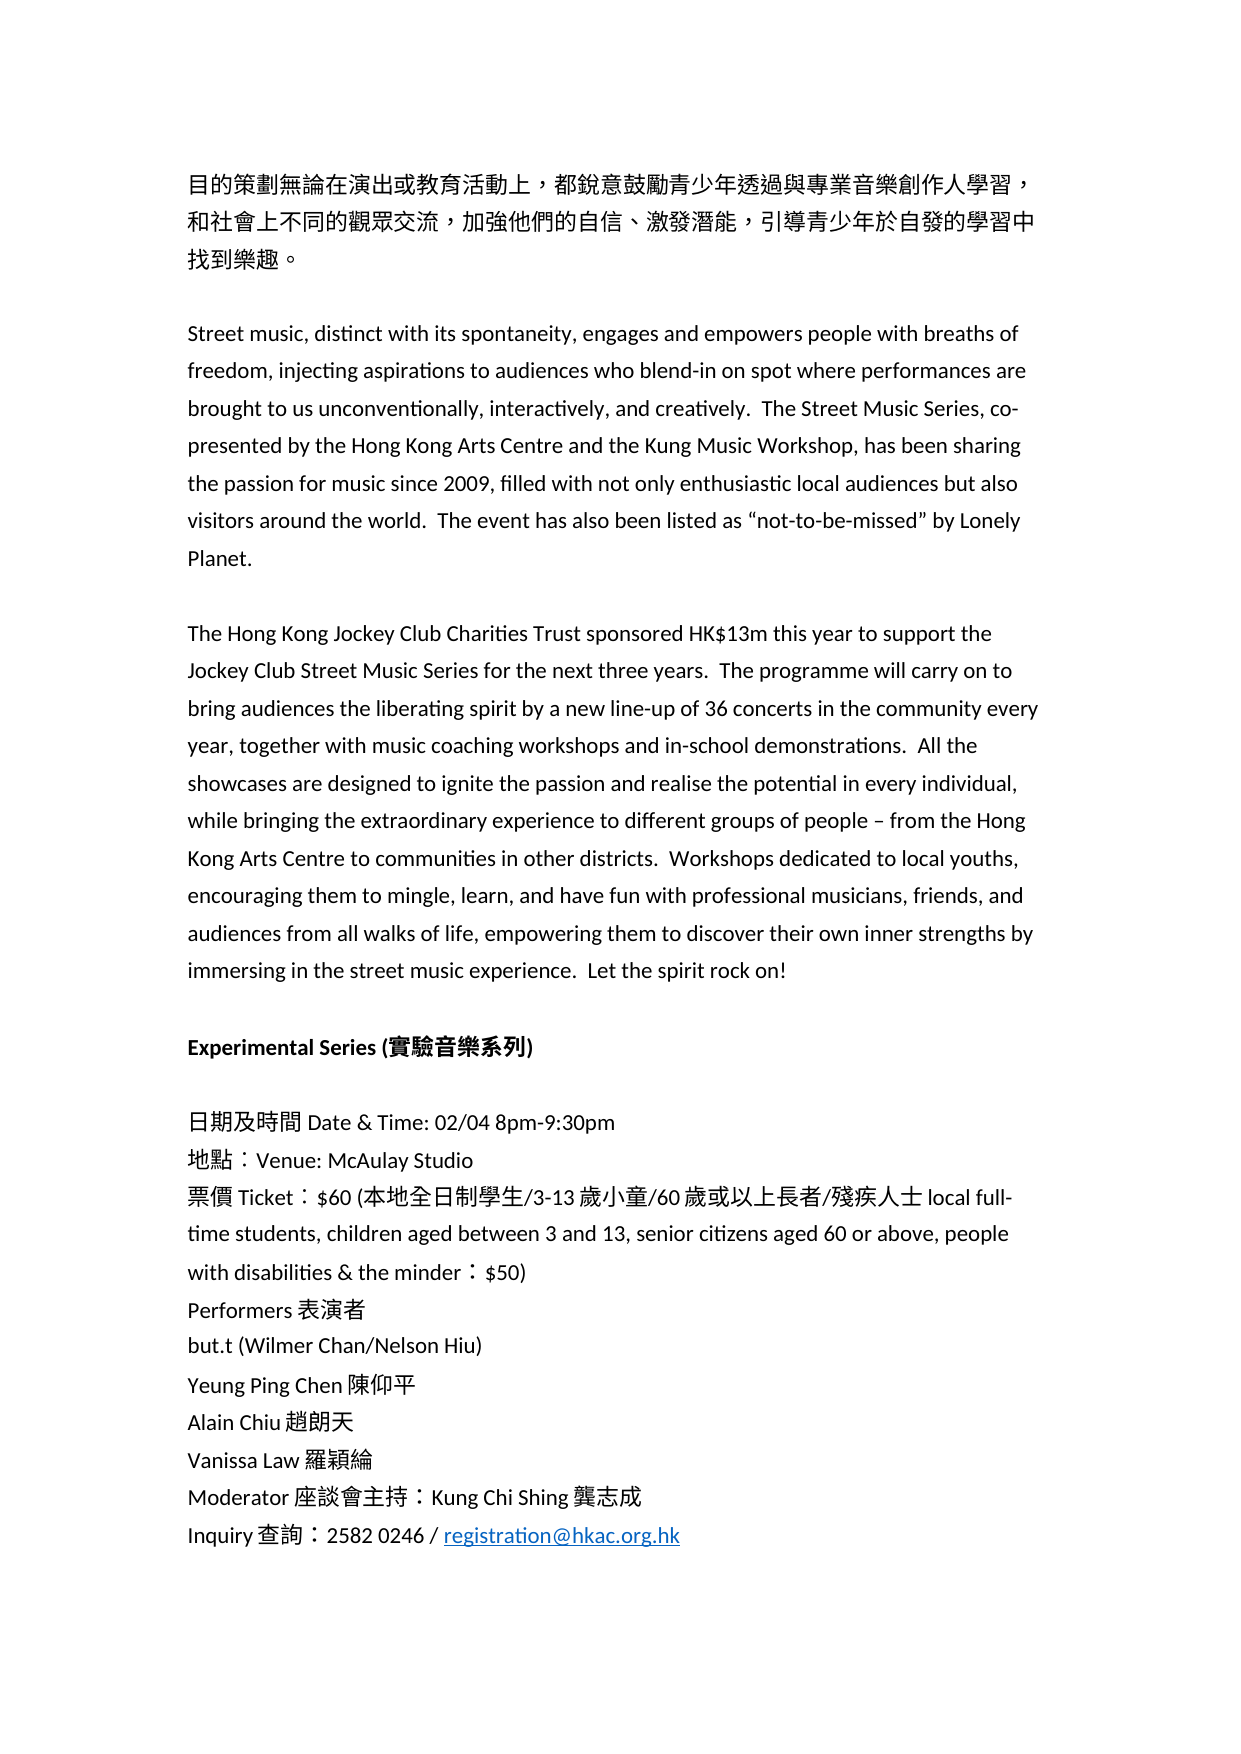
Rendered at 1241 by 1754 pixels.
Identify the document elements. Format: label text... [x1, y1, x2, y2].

text Experimental Series (實驗音樂系列) [187, 1027, 1053, 1064]
text Yeung Ping Chen陳仰平 [187, 1364, 1053, 1402]
text Alain Chiu趙朗天 [187, 1402, 1053, 1439]
text Vanissa Law羅穎綸 [187, 1439, 1053, 1477]
text Inquiry查詢：2582 0246 / registration@hkac.org.hk [187, 1514, 1053, 1552]
text but.t (Wilmer Chan/Nelson Hiu) [187, 1327, 1053, 1364]
text The Hong Kong Jockey Club Charities Trust sponsored HK$13m this year to support the Jockey Club Street Music Series for the next three years. The programme will carry on to bring audiences the liberating spirit by a new line-up of 36 concerts in the community every year, together with music coaching workshops and in-school demonstrations. All the showcases are designed to ignite the passion and realise the potential in every individual, while bringing the extraordinary experience to different groups of people – from the Hong Kong Arts Centre to communities in other districts. Workshops dedicated to local youths, encouraging them to mingle, learn, and have fun with professional musicians, friends, and audiences from all walks of life, empowering them to discover their own inner strengths by immersing in the street music experience. Let the spirit rock on! [187, 614, 1053, 989]
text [187, 164, 1053, 277]
text Moderator座談會主持：Kung Chi Shing龔志成 [187, 1477, 1053, 1514]
text Street music, distinct with its spontaneity, engages and empowers people with breaths of freedom, injecting aspirations to audiences who blend-in on spot where performances are brought to us unconventionally, interactively, and creatively. The Street Music Series, co-presented by the Hong Kong Arts Centre and the Kung Music Workshop, has been sharing the passion for music since 2009, filled with not only enthusiastic local audiences but also visitors around the world. The event has also been listed as “not-to-be-missed” by Lonely Planet. [187, 314, 1053, 577]
text 地點︰Venue: McAulay Studio [187, 1139, 1053, 1177]
text 票價Ticket︰$60 (本地全日制學生/3-13歲小童/60歲或以上長者/殘疾人士local full-time students, children aged between 3 and 13, senior citizens aged 60 or above, people with disabilities & the minder：$50) Performers 表演者 [187, 1177, 1053, 1327]
text 日期及時間 Date & Time: 02/04 8pm-9:30pm [187, 1102, 1053, 1139]
